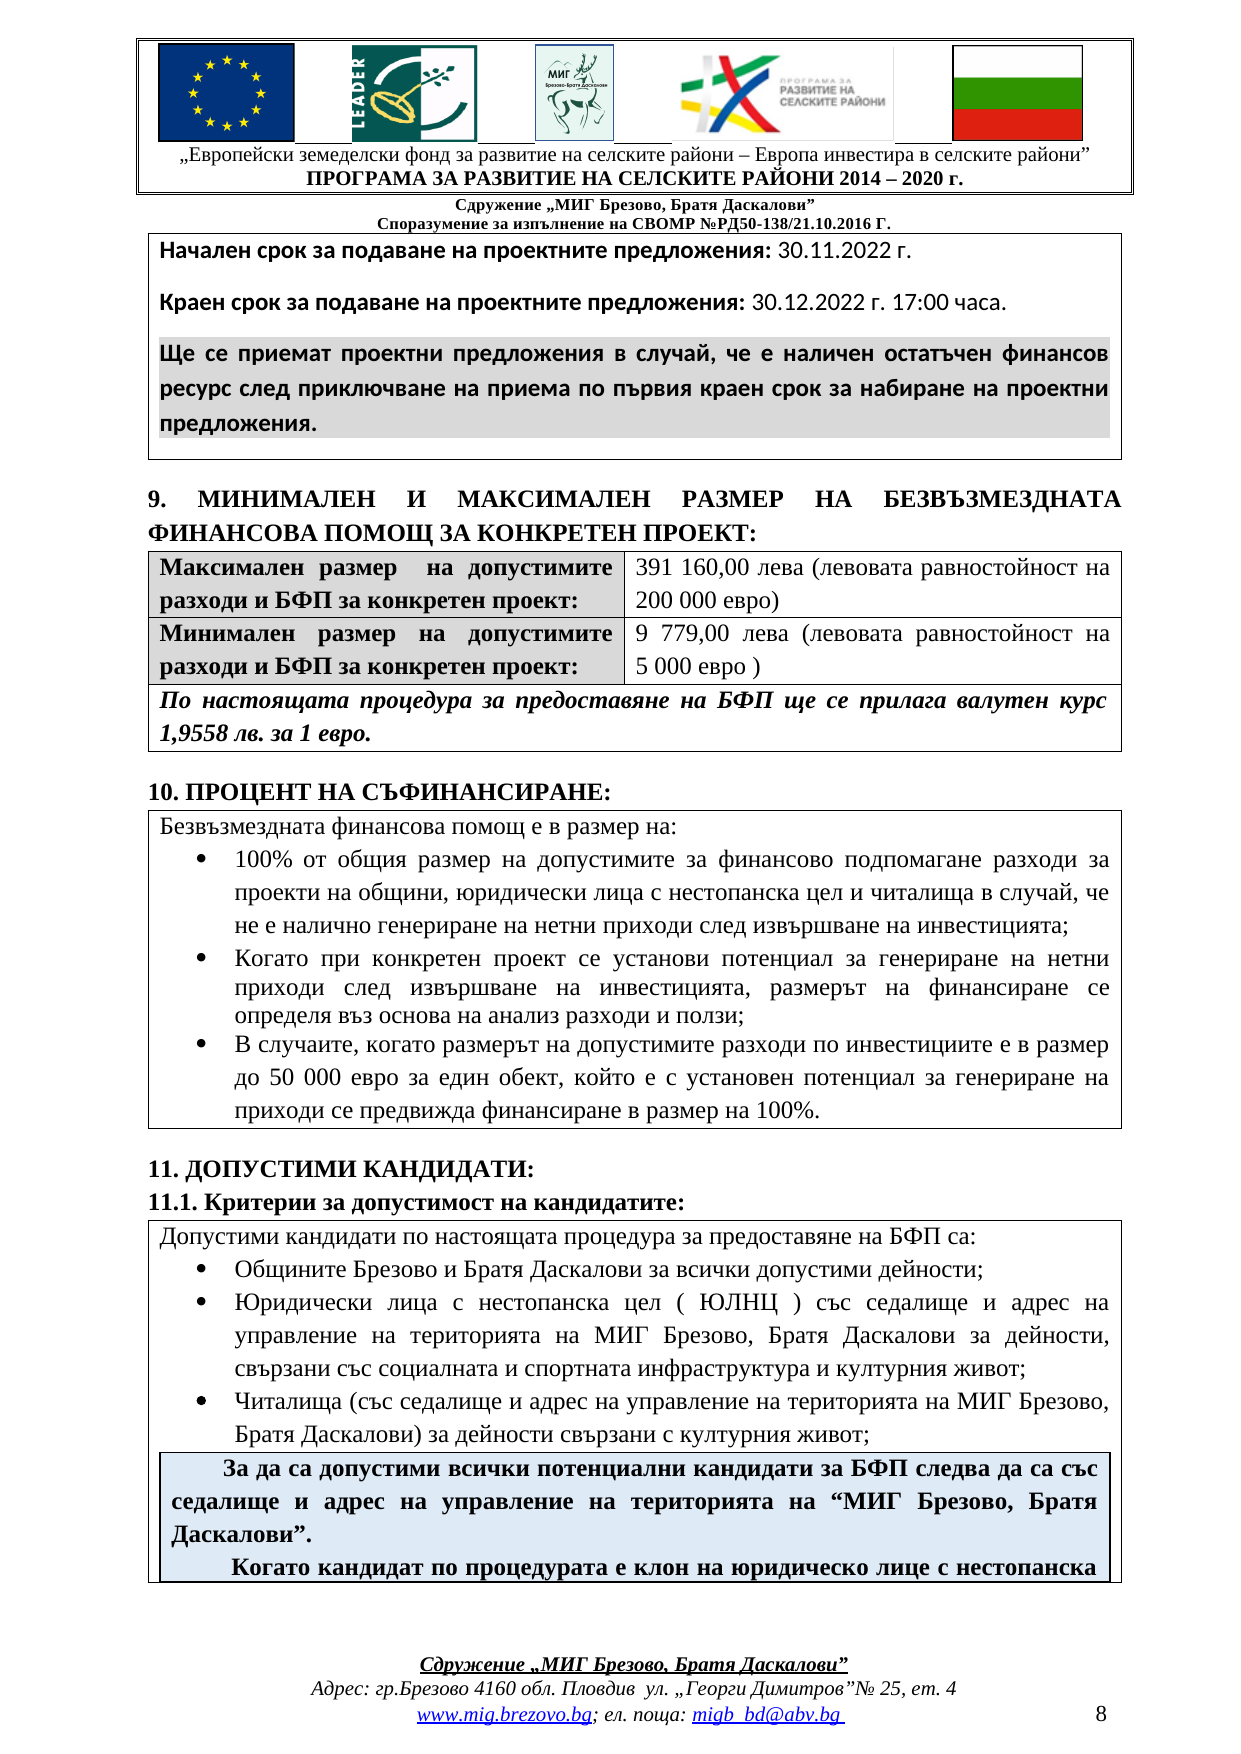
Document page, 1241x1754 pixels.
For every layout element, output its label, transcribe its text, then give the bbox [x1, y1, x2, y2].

table_cell 9 779,00 лева (левовата равностойност на 5 000 евро ) [625, 618, 1121, 684]
text 11.1. Критерии за допустимост на кандидатите: [148, 1187, 1122, 1216]
table_header Безвъзмездната финансова помощ е в размер на: 100% от общия размер на допустимите за финансово подпомагане разходи за проекти на общини, юридически лица с нестопанска цел и читалища в случай, че не е налично генериране на нетни приходи след извършване на инвестицията; Когато при конкретен проект се установи потенциал за генериране на нетни приходи след извършване на инвестицията, размерът на финансиране се определя въз основа на анализ разходи и ползи; В случаите, когато размерът на допустимите разходи по инвестициите е в размер до 50 000 евро за един обект, който е с установен потенциал за генериране на приходи се предвижда финансиране в размер на 100%. [149, 811, 1121, 1128]
table_cell По настоящата процедура за предоставяне на БФП ще се прилага валутен курс 1,9558 лв. за 1 евро. [149, 685, 1121, 751]
text 10. ПРОЦЕНТ НА СЪФИНАНСИРАНЕ: [148, 777, 1122, 805]
table_header Максимален размер на допустимите разходи и БФП за конкретен проект: [149, 552, 624, 617]
picture [536, 46, 613, 140]
table_cell Минимален размер на допустимите разходи и БФП за конкретен проект: [149, 618, 624, 684]
table_header 391 160,00 лева (левовата равностойност на 200 000 евро) [625, 552, 1121, 617]
text 9. МИНИМАЛЕН И МАКСИМАЛЕН РАЗМЕР НА БЕЗВЪЗМЕЗДНАТА ФИНАНСОВА ПОМОЩ ЗА КОНКРЕТЕН ПРОЕКТ: [148, 484, 1122, 546]
picture [352, 45, 478, 142]
text 11. ДОПУСТИМИ КАНДИДАТИ: [148, 1154, 1122, 1182]
picture [671, 47, 895, 142]
